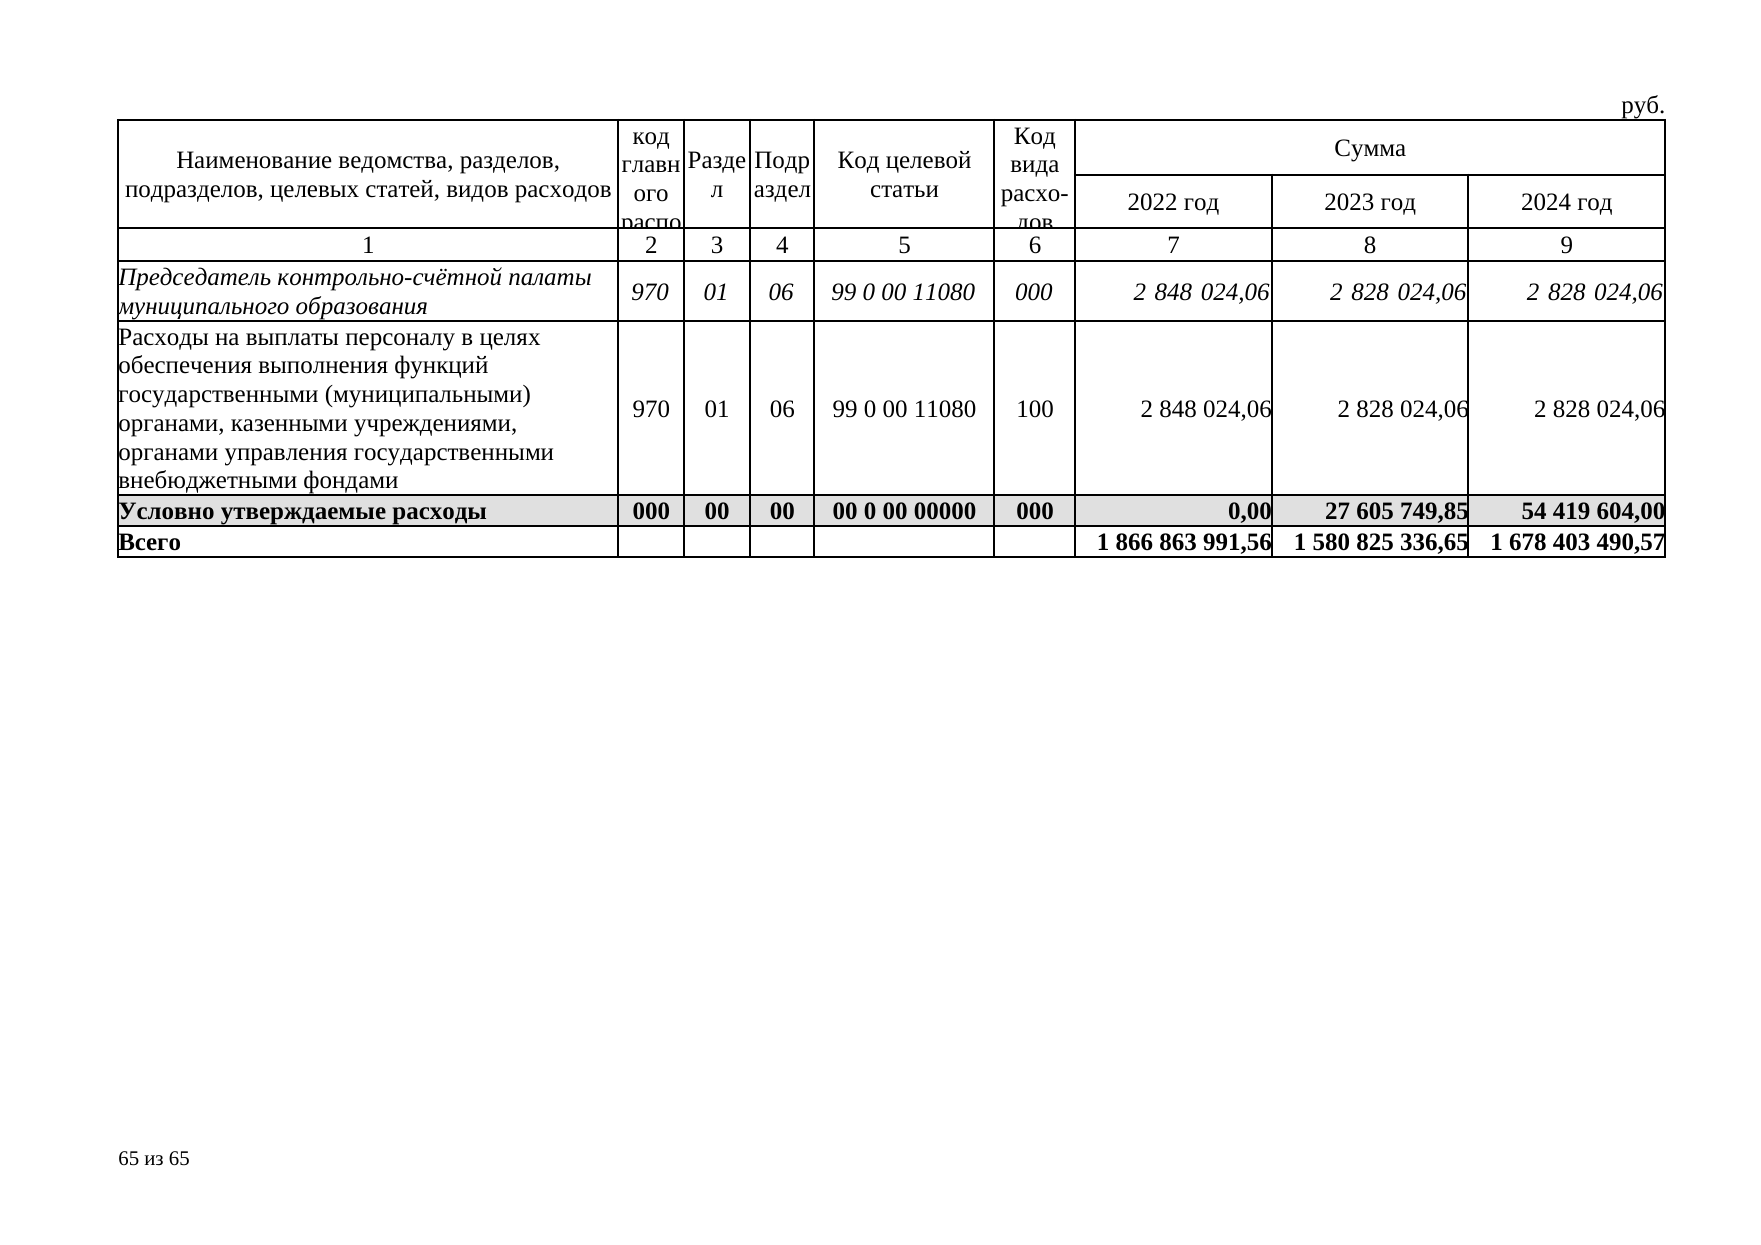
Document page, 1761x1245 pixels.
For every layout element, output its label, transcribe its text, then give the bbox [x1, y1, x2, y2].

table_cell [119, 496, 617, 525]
table_cell Код целевой статьи [815, 121, 993, 227]
table_cell Код вида расхо- дов [995, 121, 1074, 227]
table_cell Подраздел [751, 121, 813, 227]
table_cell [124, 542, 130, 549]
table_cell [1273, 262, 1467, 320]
table_cell 2024 год [1469, 176, 1664, 227]
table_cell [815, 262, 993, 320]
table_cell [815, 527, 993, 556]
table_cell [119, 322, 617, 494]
table_cell 2022 год [1076, 176, 1271, 227]
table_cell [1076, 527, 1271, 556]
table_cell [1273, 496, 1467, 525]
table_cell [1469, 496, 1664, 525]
table_cell код главного распорядителя [619, 121, 683, 227]
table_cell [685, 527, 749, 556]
table_cell 4 [751, 229, 813, 260]
table_cell 9 [1469, 229, 1664, 260]
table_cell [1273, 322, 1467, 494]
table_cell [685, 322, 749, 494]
table_cell Наименование ведомства, разделов, подразделов, целевых статей, видов расходов [119, 121, 617, 227]
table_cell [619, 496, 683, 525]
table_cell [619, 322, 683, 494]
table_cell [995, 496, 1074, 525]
table_cell 5 [815, 229, 993, 260]
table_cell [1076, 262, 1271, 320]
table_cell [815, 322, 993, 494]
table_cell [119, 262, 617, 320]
table_cell 6 [995, 229, 1074, 260]
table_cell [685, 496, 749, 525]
table_cell 3 [685, 229, 749, 260]
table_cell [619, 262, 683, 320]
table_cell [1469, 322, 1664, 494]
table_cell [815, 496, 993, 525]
table_cell Сумма [1076, 121, 1664, 173]
table_cell 1 [119, 229, 617, 260]
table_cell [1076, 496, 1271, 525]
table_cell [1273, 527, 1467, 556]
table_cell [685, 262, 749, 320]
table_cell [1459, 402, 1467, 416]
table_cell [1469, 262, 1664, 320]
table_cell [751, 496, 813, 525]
table_cell 2023 год [1273, 176, 1467, 227]
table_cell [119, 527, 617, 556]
table_cell 2 [619, 229, 683, 260]
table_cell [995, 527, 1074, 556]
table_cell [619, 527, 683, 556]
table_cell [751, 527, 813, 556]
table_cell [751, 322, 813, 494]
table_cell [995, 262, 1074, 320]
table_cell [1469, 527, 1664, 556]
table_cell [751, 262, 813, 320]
table_cell 8 [1273, 229, 1467, 260]
table_cell 7 [1076, 229, 1271, 260]
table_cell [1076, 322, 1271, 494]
table_header руб. [118, 89, 1665, 119]
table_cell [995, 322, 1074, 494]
table_cell Раздел [685, 121, 749, 227]
